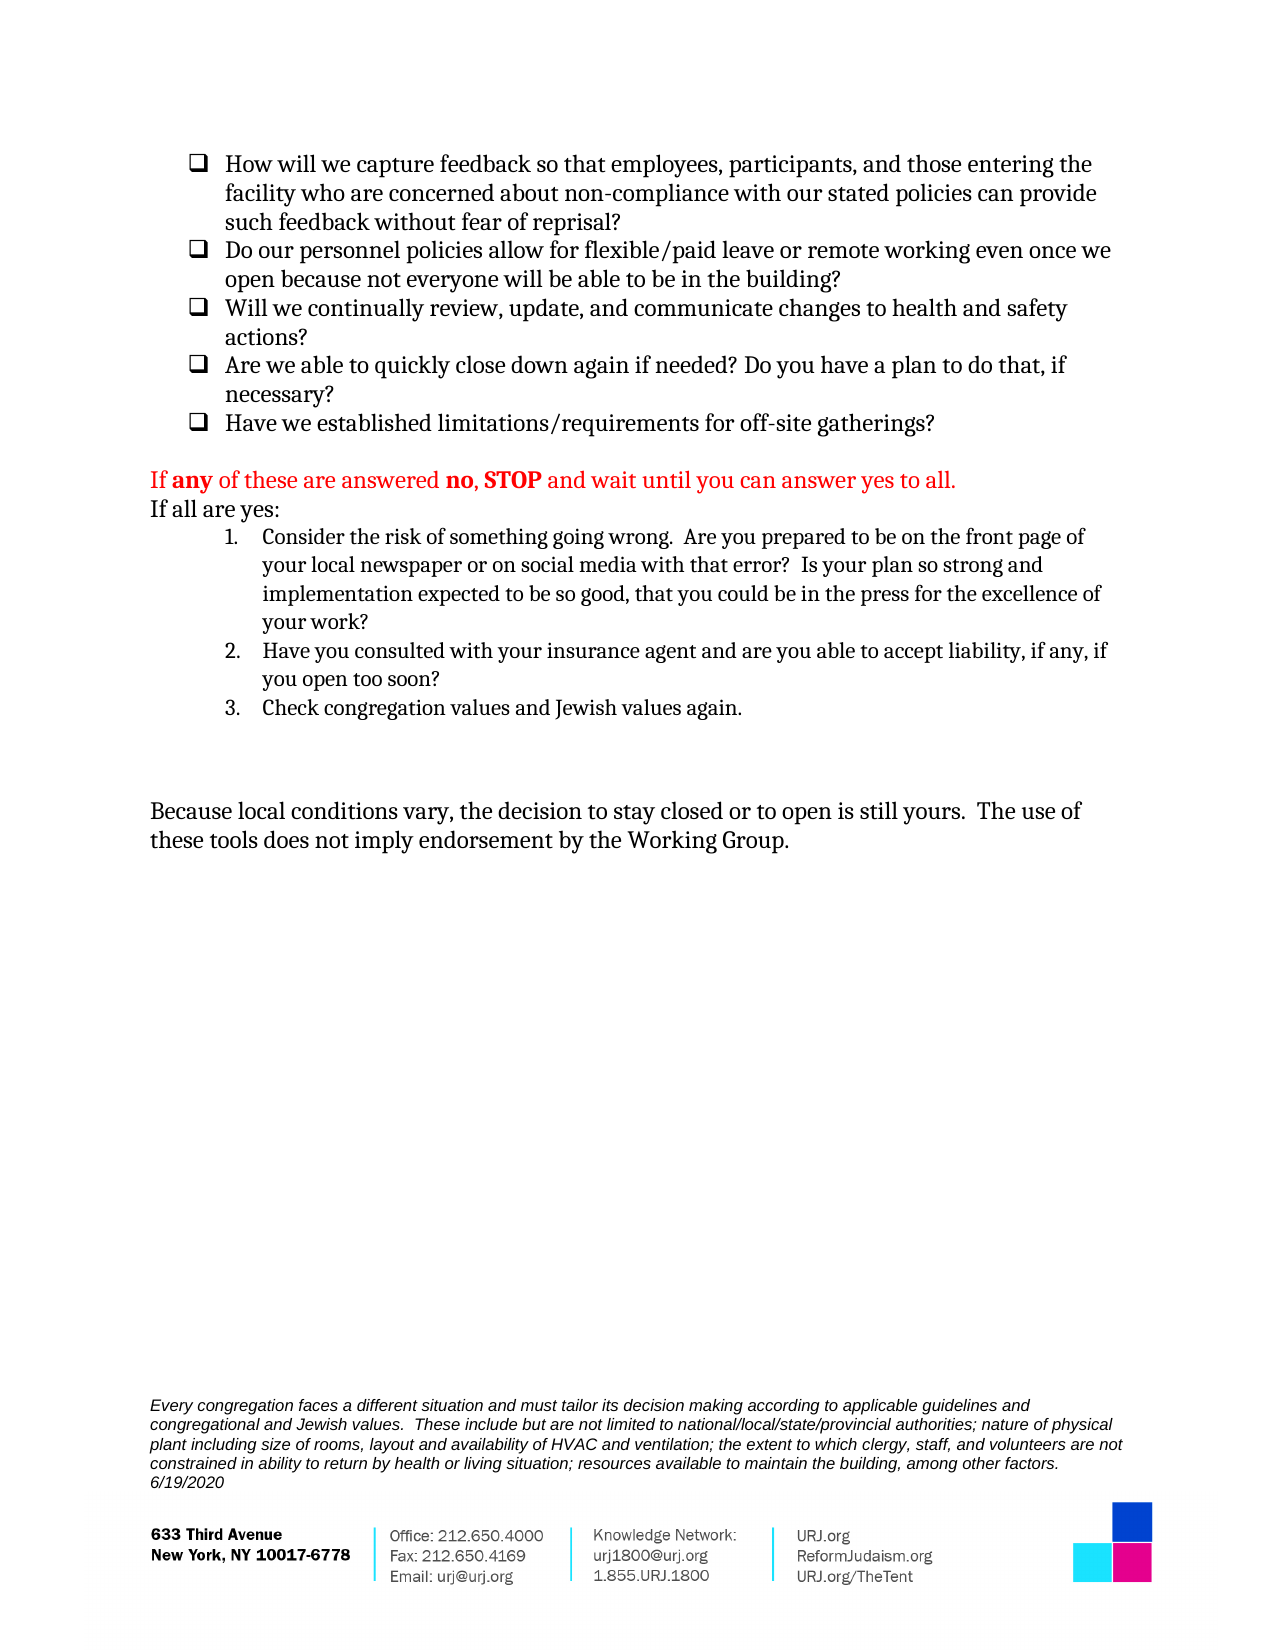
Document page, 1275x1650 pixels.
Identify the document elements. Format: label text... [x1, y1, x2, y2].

list Do our personnel policies allow for flexible/paid leave or remote working even once we open because not everyone will be able to be in the building? [187, 236, 1125, 294]
text If all are yes: [150, 495, 1125, 524]
list Have we established limitations/requirements for off-site gatherings? [187, 409, 1125, 437]
list Will we continually review, update, and communicate changes to health and safety actions? [187, 294, 1125, 351]
text Because local conditions vary, the decision to stay closed or to open is still yours. The use of these tools does not imply endorsement by the Working Group. [150, 797, 1125, 854]
text If any of these are answered no, STOP and wait until you can answer yes to all. [150, 466, 1125, 495]
list Consider the risk of something going wrong. Are you prepared to be on the front page of your local newspaper or on social media with that error? Is your plan so strong and implementation expected to be so good, that you could be in the press for the excellence of your work? [225, 524, 1125, 635]
list How will we capture feedback so that employees, participants, and those entering the facility who are concerned about non-compliance with our stated policies can provide such feedback without fear of reprisal? [187, 150, 1125, 236]
list Check congregation values and Jewish values again. [225, 694, 1125, 721]
list Are we able to quickly close down again if needed? Do you have a plan to do that, if necessary? [187, 351, 1125, 409]
picture [84, 1491, 1218, 1650]
list Have you consulted with your insurance agent and are you able to accept liability, if any, if you open too soon? [225, 637, 1125, 692]
